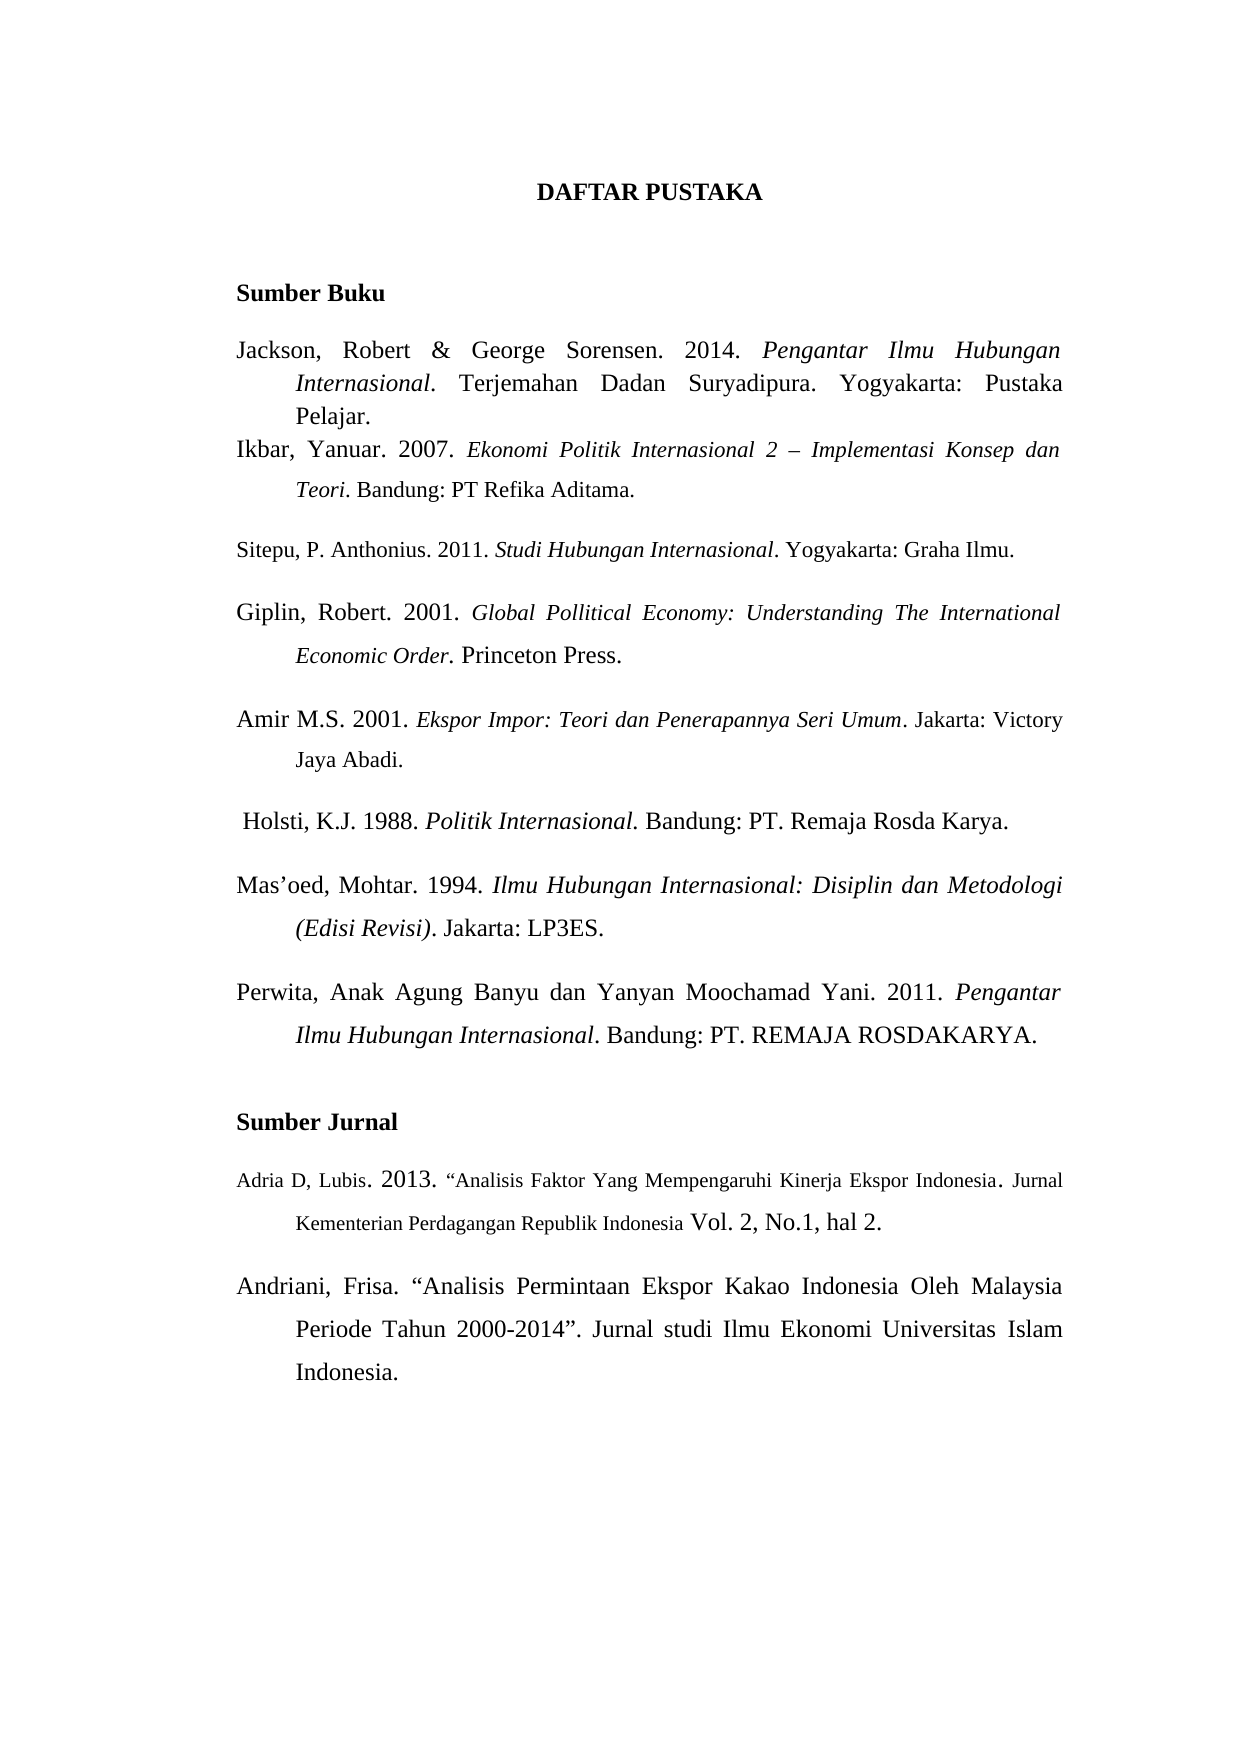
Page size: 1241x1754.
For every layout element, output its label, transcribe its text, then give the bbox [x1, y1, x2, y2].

text Jackson, Robert & George Sorensen. 2014. Pengantar Ilmu Hubungan Internasional. Terjemahan Dadan Suryadipura. Yogyakarta: Pustaka Pelajar. [236, 335, 1063, 430]
text Adria D, Lubis. 2013. “Analisis Faktor Yang Mempengaruhi Kinerja Ekspor Indonesia. Jurnal Kementerian Perdagangan Republik Indonesia Vol. 2, No.1, hal 2. [236, 1164, 1063, 1236]
text Sitepu, P. Anthonius. 2011. Studi Hubungan Internasional. Yogyakarta: Graha Ilmu. [236, 537, 1063, 563]
text Holsti, K.J. 1988. Politik Internasional. Bandung: PT. Remaja Rosda Karya. [236, 806, 1063, 835]
text Giplin, Robert. 2001. Global Pollitical Economy: Understanding The International Economic Order. Princeton Press. [236, 597, 1063, 669]
text Sumber Buku [236, 278, 1063, 307]
text Ikbar, Yanuar. 2007. Ekonomi Politik Internasional 2 – Implementasi Konsep dan Teori. Bandung: PT Refika Aditama. [236, 434, 1063, 503]
text Perwita, Anak Agung Banyu dan Yanyan Moochamad Yani. 2011. Pengantar Ilmu Hubungan Internasional. Bandung: PT. REMAJA ROSDAKARYA. [236, 977, 1063, 1049]
subtitle DAFTAR PUSTAKA [236, 177, 1063, 206]
text Mas’oed, Mohtar. 1994. Ilmu Hubungan Internasional: Disiplin dan Metodologi (Edisi Revisi). Jakarta: LP3ES. [236, 870, 1063, 942]
text Andriani, Frisa. “Analisis Permintaan Ekspor Kakao Indonesia Oleh Malaysia Periode Tahun 2000-2014”. Jurnal studi Ilmu Ekonomi Universitas Islam Indonesia. [236, 1271, 1063, 1386]
text Amir M.S. 2001. Ekspor Impor: Teori dan Penerapannya Seri Umum. Jakarta: Victory Jaya Abadi. [236, 704, 1063, 772]
text Sumber Jurnal [236, 1107, 1063, 1135]
